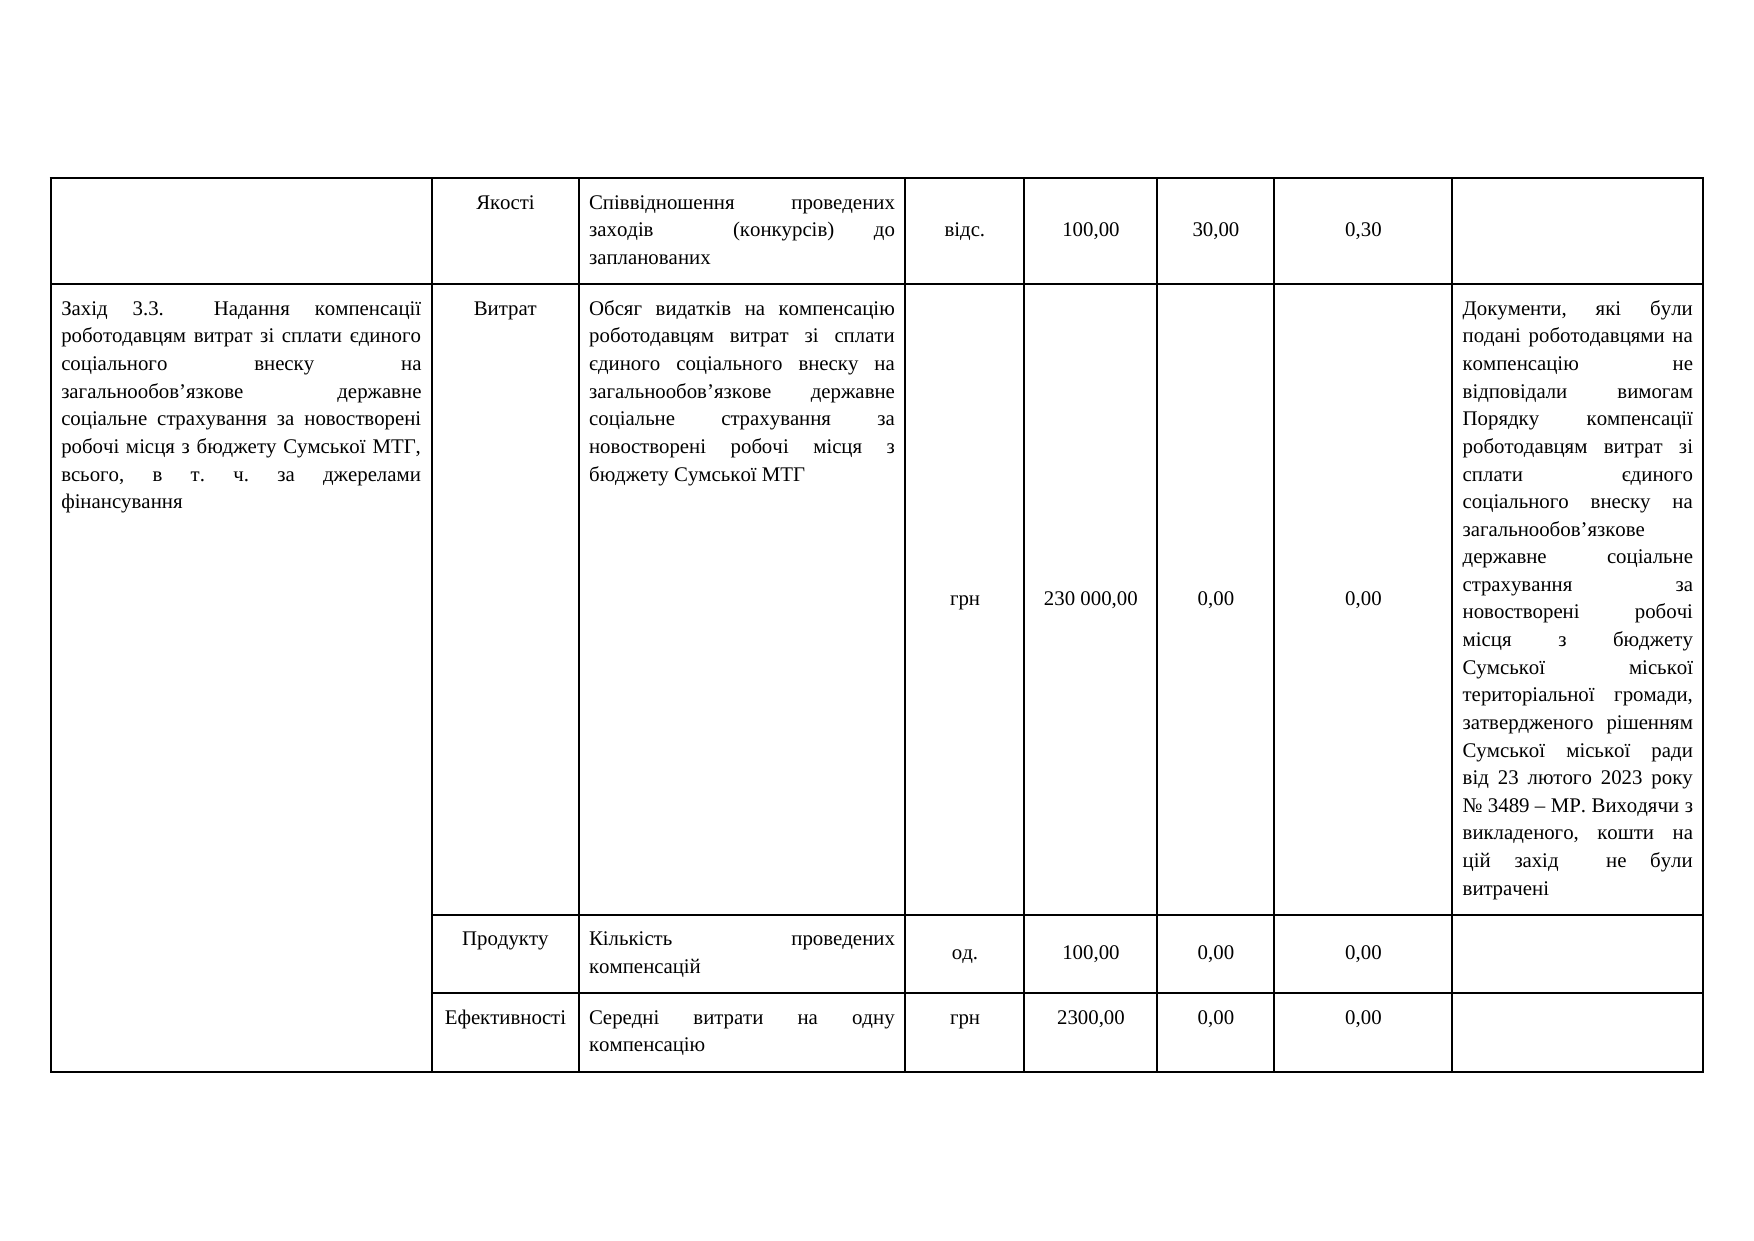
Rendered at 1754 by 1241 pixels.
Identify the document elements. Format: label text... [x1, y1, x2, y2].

table_cell 0,00 [1275, 285, 1451, 914]
table_cell [1453, 994, 1702, 1071]
table_cell Захід 3.3. Надання компенсації роботодавцям витрат зі сплати єдиного соціального внеску на загальнообов’язкове державне соціальне страхування за новостворені робочі місця з бюджету Сумської МТГ, всього, в т. ч. за джерелами фінансування [52, 285, 431, 1071]
table_cell відс. [906, 179, 1023, 283]
table_cell Кількість проведених компенсацій [580, 916, 904, 992]
table_cell 100,00 [1025, 916, 1156, 992]
table_cell Середні витрати на одну компенсацію [580, 994, 904, 1071]
table_cell Продукту [433, 916, 578, 992]
table_cell 0,00 [1158, 285, 1273, 914]
table_cell Співвідношення проведених заходів (конкурсів) до запланованих [580, 179, 904, 283]
table_cell 0,30 [1275, 179, 1451, 283]
table_cell 2300,00 [1025, 994, 1156, 1071]
table_cell од. [906, 916, 1023, 992]
table_cell Якості [433, 179, 578, 283]
table_cell 0,00 [1275, 994, 1451, 1071]
table_cell Витрат [433, 285, 578, 914]
table_cell [1453, 916, 1702, 992]
table_cell 230 000,00 [1025, 285, 1156, 914]
table_cell грн [906, 285, 1023, 914]
table_cell Ефективності [433, 994, 578, 1071]
table_cell Документи, які були подані роботодавцями на компенсацію не відповідали вимогам Порядку компенсації роботодавцям витрат зі сплати єдиного соціального внеску на загальнообов’язкове державне соціальне страхування за новостворені робочі місця з бюджету Сумської міської територіальної громади, затвердженого рішенням Сумської міської ради від 23 лютого 2023 року № 3489 – МР. Виходячи з викладеного, кошти на цій захід не були витрачені [1453, 285, 1702, 914]
table_cell [1453, 179, 1702, 283]
table_cell Обсяг видатків на компенсацію роботодавцям витрат зі сплати єдиного соціального внеску на загальнообов’язкове державне соціальне страхування за новостворені робочі місця з бюджету Сумської МТГ [580, 285, 904, 914]
table_cell 0,00 [1275, 916, 1451, 992]
table_cell 0,00 [1158, 994, 1273, 1071]
table_cell грн [906, 994, 1023, 1071]
table_cell 30,00 [1158, 179, 1273, 283]
table_cell 100,00 [1025, 179, 1156, 283]
table_cell 0,00 [1158, 916, 1273, 992]
